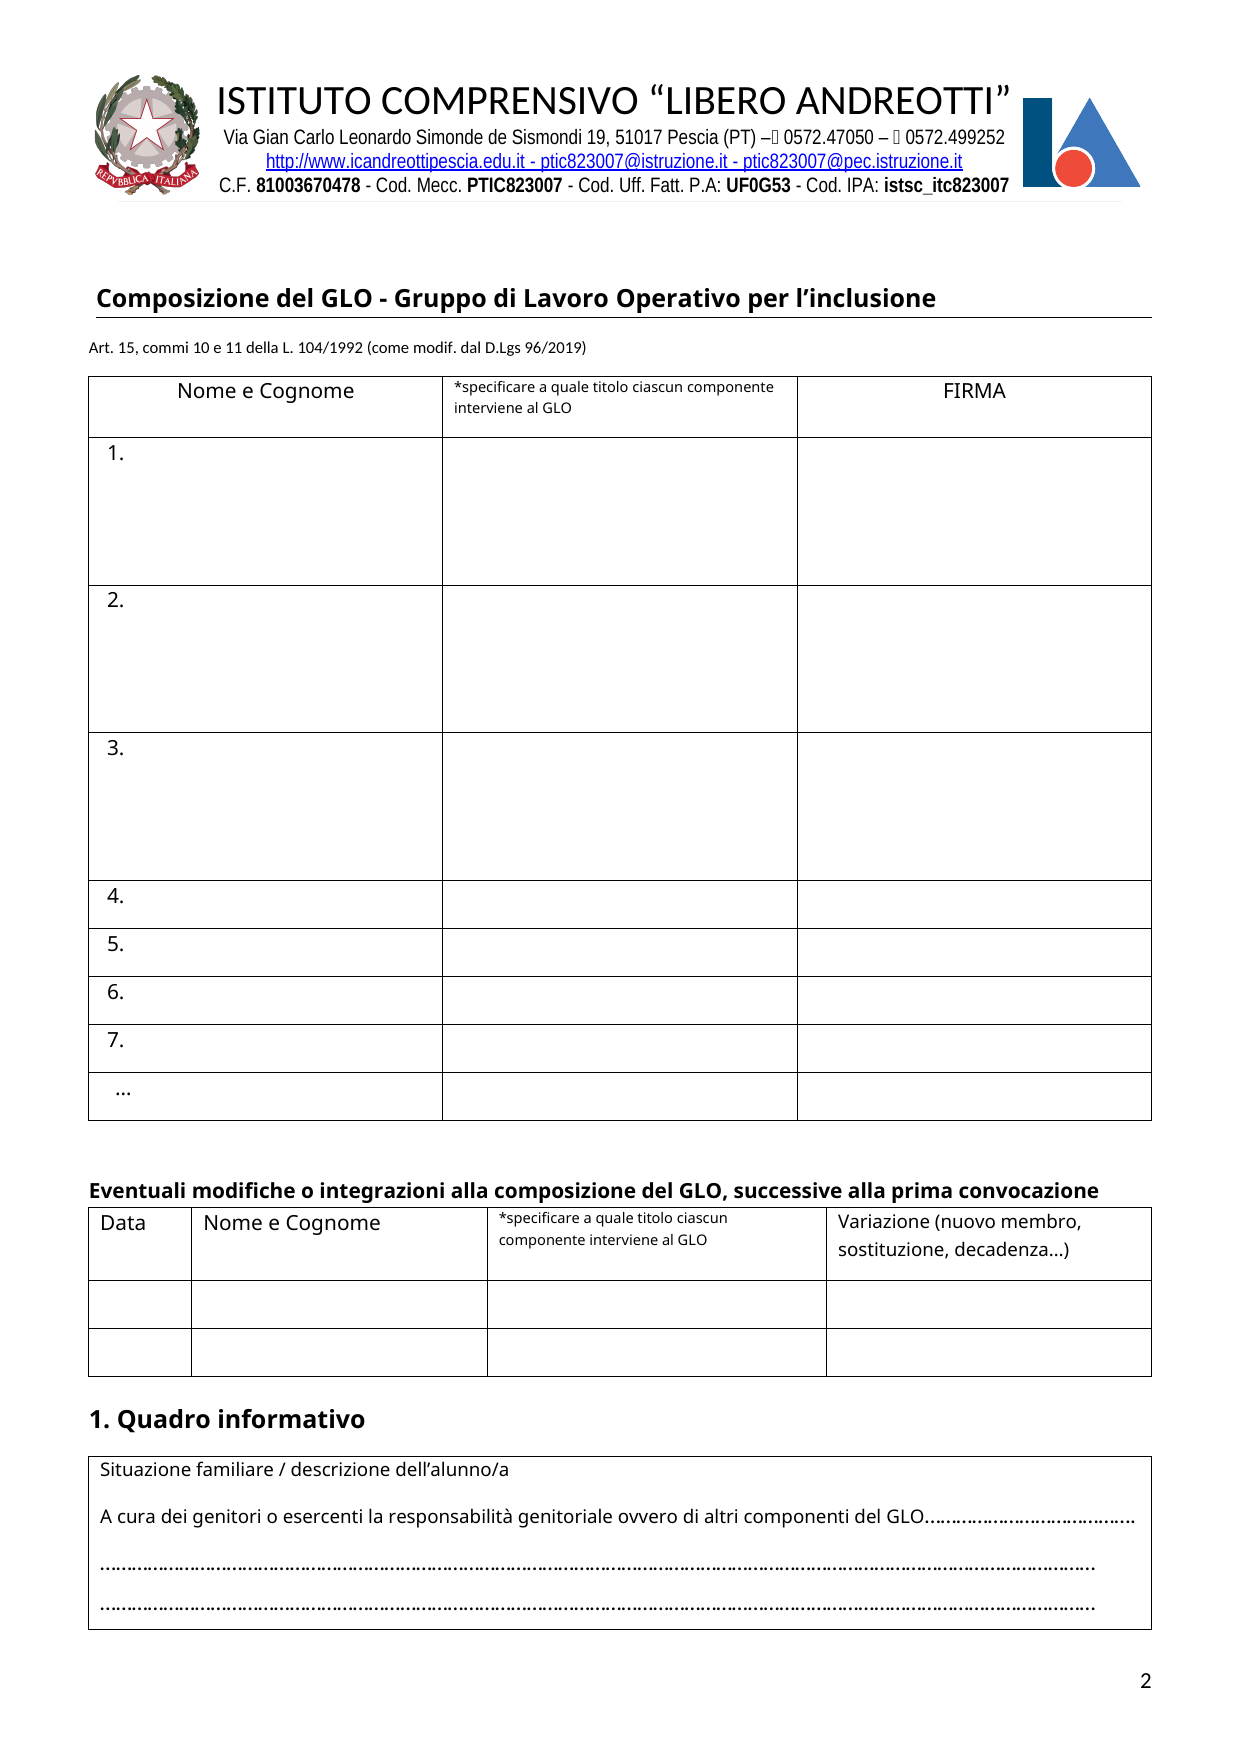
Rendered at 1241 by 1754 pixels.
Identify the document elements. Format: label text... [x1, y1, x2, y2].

table_header Nome e Cognome [192, 1208, 487, 1280]
table_cell [443, 438, 797, 584]
text Art. 15, commi 10 e 11 della L. 104/1992 (come modif. dal D.Lgs 96/2019) [89, 337, 1152, 357]
table_cell [798, 438, 1151, 584]
table_cell [443, 881, 797, 928]
table_cell [798, 929, 1151, 976]
table_cell [798, 1073, 1151, 1120]
table_header Nome e Cognome [89, 377, 442, 437]
table_cell [798, 586, 1151, 732]
table_cell [192, 1329, 487, 1376]
text 1. Quadro informativo [89, 1402, 1152, 1436]
picture [94, 75, 200, 195]
table_cell [89, 977, 442, 1024]
table_cell [443, 977, 797, 1024]
table_cell [89, 733, 442, 880]
table_cell [89, 1025, 442, 1072]
table_cell [488, 1281, 826, 1328]
picture [1023, 98, 1141, 187]
table_cell [798, 1025, 1151, 1072]
table_cell [443, 586, 797, 732]
table_cell [89, 881, 442, 928]
subtitle Composizione del GLO - Gruppo di Lavoro Operativo per l’inclusione [96, 281, 1152, 317]
table_cell … [89, 1073, 442, 1120]
table_cell [443, 1073, 797, 1120]
table_cell [89, 586, 442, 732]
table_cell [89, 1329, 191, 1376]
table_cell [488, 1329, 826, 1376]
table_cell [89, 438, 442, 584]
table_cell [89, 1281, 191, 1328]
table_cell [443, 929, 797, 976]
table_header FIRMA [798, 377, 1151, 437]
table_cell [827, 1281, 1151, 1328]
table_cell [798, 977, 1151, 1024]
table_cell [192, 1281, 487, 1328]
table_cell [827, 1329, 1151, 1376]
table_cell [443, 1025, 797, 1072]
table_cell [798, 733, 1151, 880]
table_header Data [89, 1208, 191, 1280]
text Eventuali modifiche o integrazioni alla composizione del GLO, successive alla prima convocazione [89, 1177, 1152, 1205]
table_cell [443, 733, 797, 880]
table_header *specificare a quale titolo ciascun componente interviene al GLO [443, 377, 797, 437]
table_cell [89, 929, 442, 976]
table_header *specificare a quale titolo ciascun componente interviene al GLO [488, 1208, 826, 1280]
table_cell [798, 881, 1151, 928]
table_header Variazione (nuovo membro, sostituzione, decadenza…) [827, 1208, 1151, 1280]
